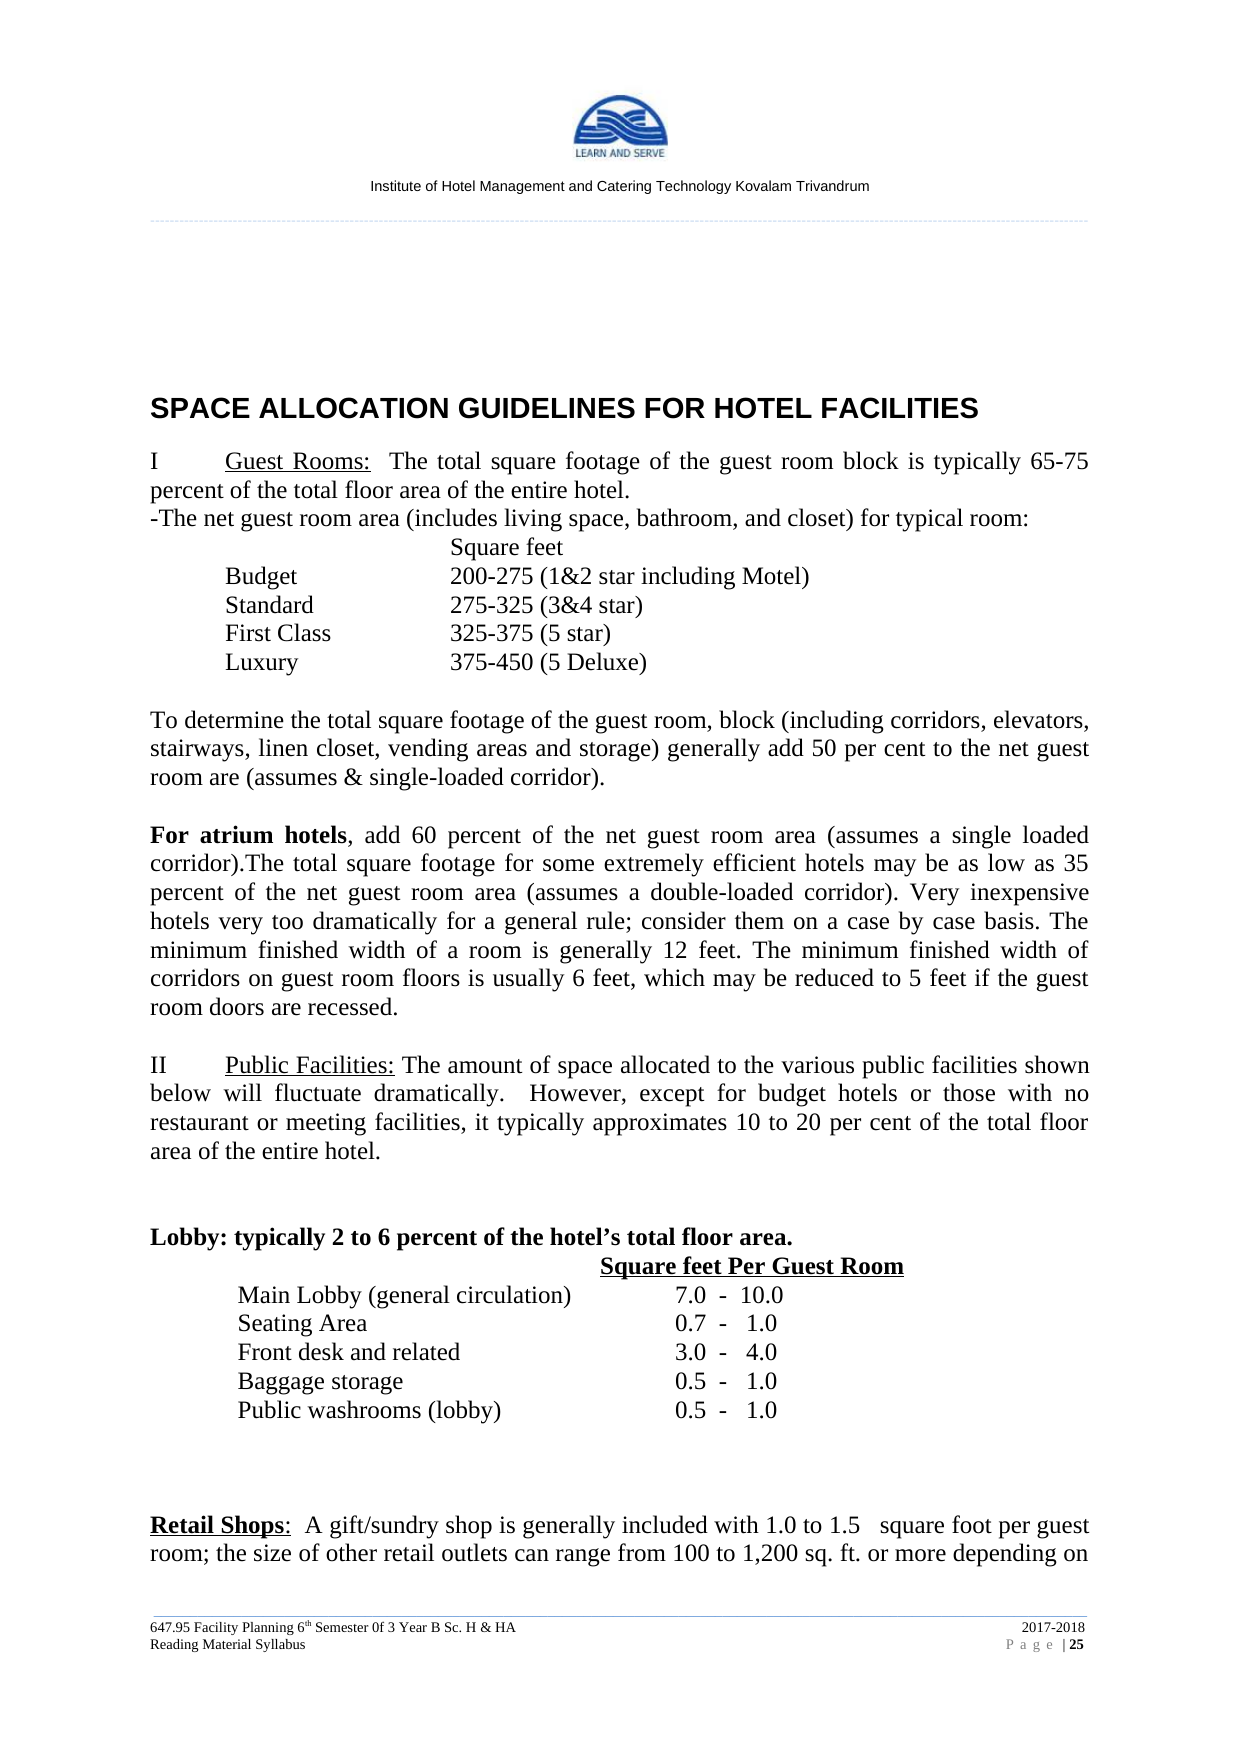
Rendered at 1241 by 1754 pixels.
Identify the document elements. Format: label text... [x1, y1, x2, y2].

text I Guest Rooms: The total square footage of the guest room block is typically 65-75 percent of the total floor area of the entire hotel. [150, 446, 1090, 503]
subtitle Main Lobby (general circulation) 7.0 - 10.0 [150, 1280, 1090, 1308]
text Seating Area 0.7 - 1.0 [150, 1308, 1090, 1337]
text Baggage storage 0.5 - 1.0 [150, 1366, 1090, 1395]
text Public washrooms (lobby) 0.5 - 1.0 [150, 1395, 1090, 1423]
subtitle Square feet [375, 532, 1090, 561]
text Budget 200-275 (1&2 star including Motel) [150, 561, 1090, 590]
text To determine the total square footage of the guest room, block (including corridors, elevators, stairways, linen closet, vending areas and storage) generally add 50 per cent to the net guest room are (assumes & single-loaded corridor). [150, 705, 1090, 791]
text II Public Facilities: The amount of space allocated to the various public facilities shown below will fluctuate dramatically. However, except for budget hotels or those with no restaurant or meeting facilities, it typically approximates 10 to 20 per cent of the total floor area of the entire hotel. [150, 1050, 1090, 1165]
text First Class 325-375 (5 star) [150, 618, 1090, 647]
text Lobby: typically 2 to 6 percent of the hotel’s total floor area. [150, 1222, 1090, 1251]
text Front desk and related 3.0 - 4.0 [150, 1337, 1090, 1366]
text Luxury 375-450 (5 Deluxe) [150, 647, 1090, 676]
text SPACE ALLOCATION GUIDELINES FOR HOTEL FACILITIES [150, 392, 1090, 425]
text Standard 275-325 (3&4 star) [150, 590, 1090, 618]
text Square feet Per Guest Room [600, 1251, 1090, 1280]
text -The net guest room area (includes living space, bathroom, and closet) for typical room: [150, 503, 1090, 532]
text For atrium hotels, add 60 percent of the net guest room area (assumes a single loaded corridor).The total square footage for some extremely efficient hotels may be as low as 35 percent of the net guest room area (assumes a double-loaded corridor). Very inexpensive hotels very too dramatically for a general rule; consider them on a case by case basis. The minimum finished width of a room is generally 12 feet. The minimum finished width of corridors on guest room floors is usually 6 feet, which may be reduced to 5 feet if the guest room doors are recessed. [150, 820, 1090, 1021]
picture [572, 73, 669, 179]
